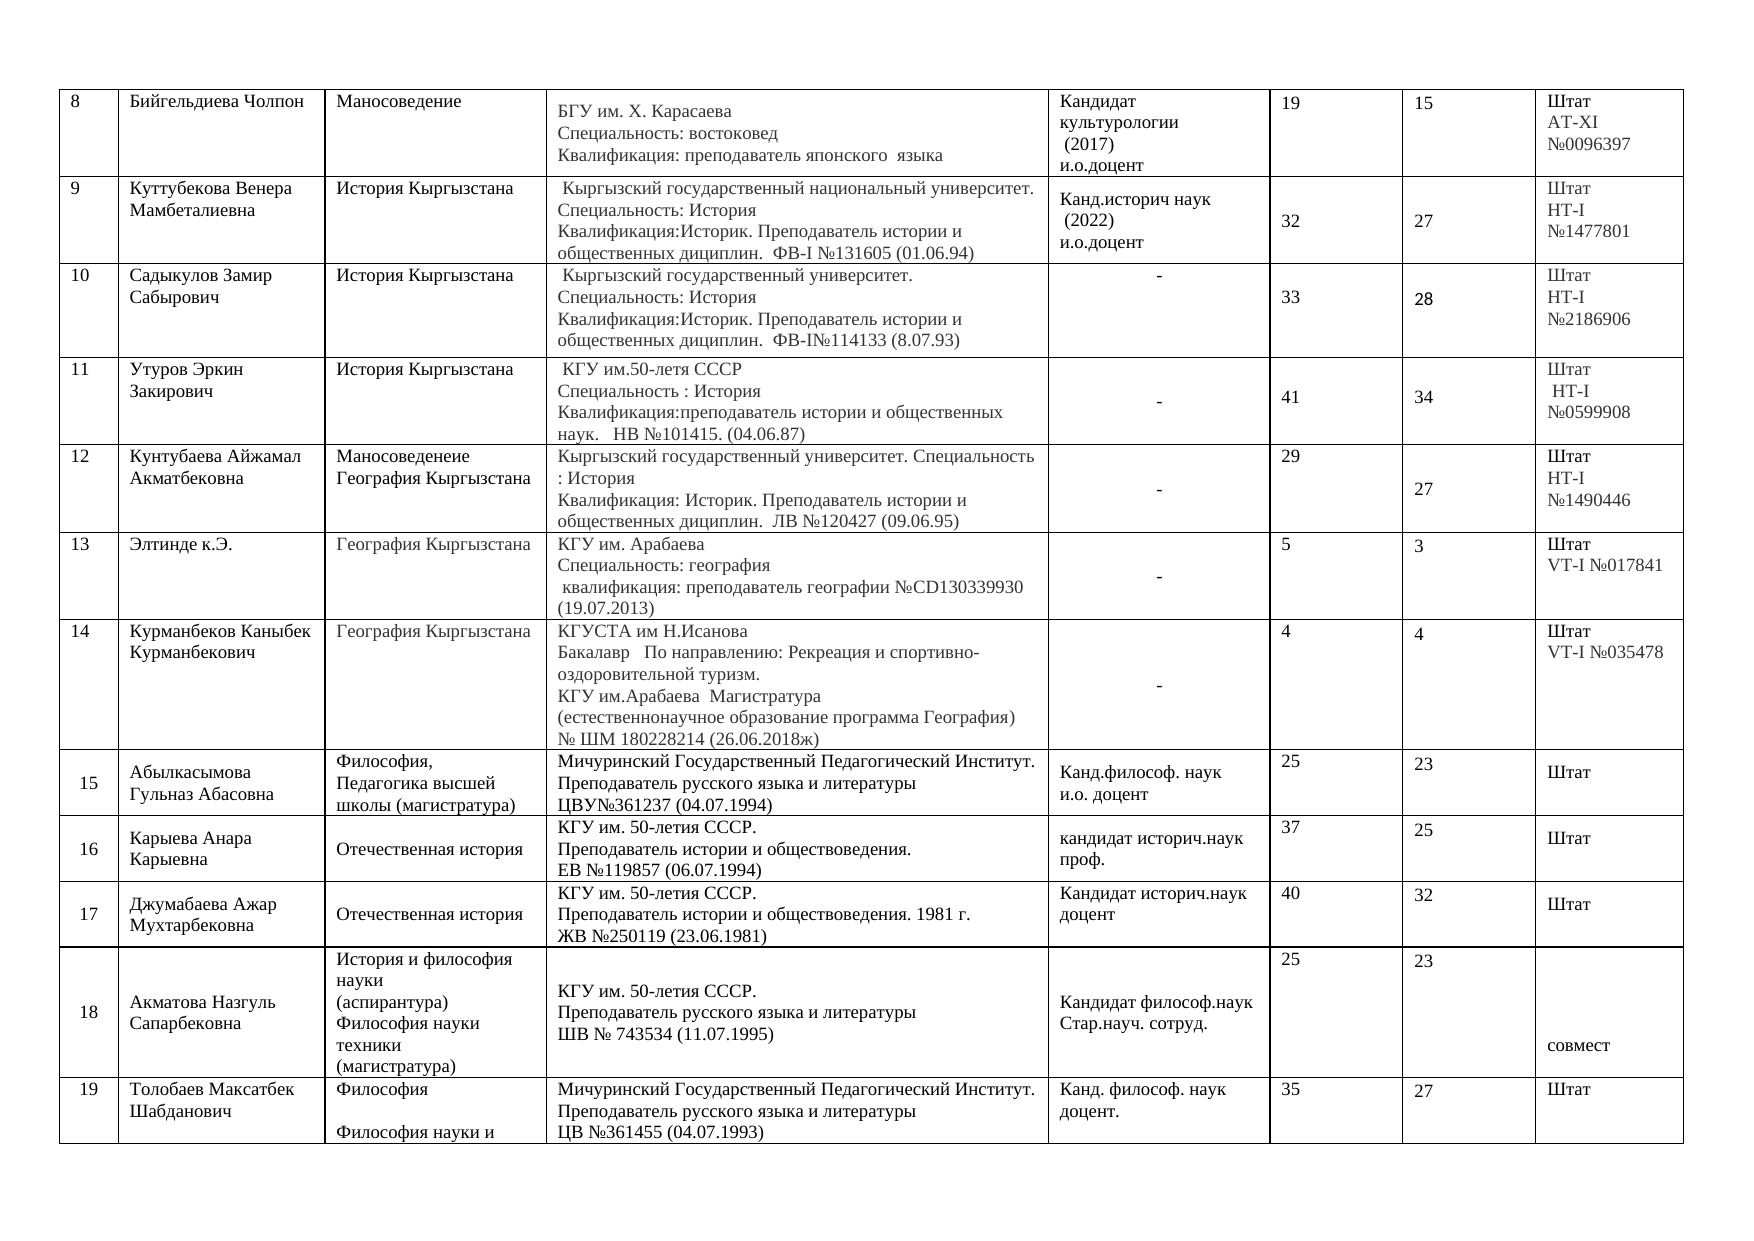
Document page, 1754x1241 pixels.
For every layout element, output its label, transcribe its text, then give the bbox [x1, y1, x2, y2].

table_cell - [1049, 620, 1269, 749]
table_cell Утуров Эркин Закирович [119, 358, 324, 444]
table_cell Карыева Анара Карыевна [119, 816, 324, 881]
table_cell Штат [1536, 882, 1683, 946]
table_cell Кандидат культурологии (2017) и.о.доцент [1049, 90, 1269, 176]
table_cell - [1049, 533, 1269, 619]
table_cell - [1049, 264, 1269, 357]
table_cell 32 [1403, 882, 1535, 946]
table_cell История и философия науки (аспирантура) Философия науки техники (магистратура) [326, 948, 546, 1077]
table_cell 19 [60, 1078, 118, 1143]
table_cell БГУ им. Х. Карасаева Специальность: востоковед Квалификация: преподаватель японского языка [547, 90, 1048, 176]
table_cell История Кыргызстана [326, 177, 546, 263]
table_cell 25 [1271, 948, 1402, 1077]
table_cell 40 [1271, 882, 1402, 946]
table_cell Джумабаева Ажар Мухтарбековна [119, 882, 324, 946]
table_cell 16 [60, 816, 118, 881]
table_cell Штат [1536, 816, 1683, 881]
table_cell Штат HT-I №1490446 [1536, 445, 1683, 532]
table_cell 25 [1403, 816, 1535, 881]
table_cell Садыкулов Замир Сабырович [119, 264, 324, 357]
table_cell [326, 1078, 546, 1143]
table_cell Штат HT-I №1477801 [1536, 177, 1683, 263]
table_cell КГУ им. 50-летия СССР. Преподаватель истории и обществоведения. ЕВ №119857 (06.07.1994) [547, 816, 1048, 881]
table_cell Кандидат философ.наук Стар.науч. сотруд. [1049, 948, 1269, 1077]
table_cell Акматова Назгуль Сапарбековна [119, 948, 324, 1077]
table_cell Канд.историч наук (2022) и.о.доцент [1049, 177, 1269, 263]
table_cell 35 [1271, 1078, 1402, 1143]
table_cell География Кыргызстана [326, 620, 546, 749]
table_cell кандидат историч.наук проф. [1049, 816, 1269, 881]
table_cell 5 [1271, 533, 1402, 619]
table_cell 27 [1403, 445, 1535, 532]
table_cell Отечественная история [326, 882, 546, 946]
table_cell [547, 1078, 1048, 1143]
table_cell 11 [60, 358, 118, 444]
table_cell Канд.философ. наук и.о. доцент [1049, 750, 1269, 815]
table_cell Курманбеков Каныбек Курманбекович [119, 620, 324, 749]
table_cell 23 [1403, 948, 1535, 1077]
table_cell КГУ им. 50-летия СССР. Преподаватель русского языка и литературы ШВ № 743534 (11.07.1995) [547, 948, 1048, 1077]
table_cell География Кыргызстана [326, 533, 546, 619]
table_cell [119, 1078, 324, 1143]
table_cell 28 [1403, 264, 1535, 357]
table_cell 18 [60, 948, 118, 1077]
table_cell Штат VT-I №035478 [1536, 620, 1683, 749]
table_cell 27 [1403, 1078, 1535, 1143]
table_cell 12 [60, 445, 118, 532]
table_cell Мичуринский Государственный Педагогический Институт. Преподаватель русского языка и литературы ЦВУ№361237 (04.07.1994) [547, 750, 1048, 815]
table_cell 14 [60, 620, 118, 749]
table_cell 27 [1403, 177, 1535, 263]
table_cell Куттубекова Венера Мамбеталиевна [119, 177, 324, 263]
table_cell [1049, 1078, 1269, 1143]
table_cell 33 [1271, 264, 1402, 357]
table_cell Кунтубаева Айжамал Акматбековна [119, 445, 324, 532]
table_cell Абылкасымова Гульназ Абасовна [119, 750, 324, 815]
table_cell Кыргызский государственный университет. Специальность: История Квалификация:Историк. Преподаватель истории и общественных дициплин. ФВ-I№114133 (8.07.93) [547, 264, 1048, 357]
table_cell Бийгельдиева Чолпон [119, 90, 324, 176]
table_cell КГУСТА им Н.Исанова Бакалавр По направлению: Рекреация и спортивно-оздоровительной туризм. КГУ им.Арабаева Магистратура (естественнонаучное образование программа География) № ШМ 180228214 (26.06.2018ж) [547, 620, 1048, 749]
table_cell Штат VT-I №017841 [1536, 533, 1683, 619]
table_cell Штат HT-I №2186906 [1536, 264, 1683, 357]
table_cell 29 [1271, 445, 1402, 532]
table_cell 34 [1403, 358, 1535, 444]
table_cell КГУ им. Арабаева Специальность: география квалификация: преподаватель географии №CD130339930 (19.07.2013) [547, 533, 1048, 619]
table_cell Штат АТ-ХI №0096397 [1536, 90, 1683, 176]
table_cell Элтинде к.Э. [119, 533, 324, 619]
table_cell - [1049, 358, 1269, 444]
table_cell Маносоведение [326, 90, 546, 176]
table_cell 4 [1403, 620, 1535, 749]
table_cell Философия, Педагогика высшей школы (магистратура) [326, 750, 546, 815]
table_cell История Кыргызстана [326, 358, 546, 444]
table_cell 32 [1271, 177, 1402, 263]
table_cell 9 [60, 177, 118, 263]
table_cell 17 [60, 882, 118, 946]
table_cell 23 [1403, 750, 1535, 815]
table_cell 19 [1271, 90, 1402, 176]
table_cell 25 [1271, 750, 1402, 815]
table_cell КГУ им. 50-летия СССР. Преподаватель истории и обществоведения. 1981 г. ЖВ №250119 (23.06.1981) [547, 882, 1048, 946]
table_cell 3 [1403, 533, 1535, 619]
table_cell Штат [1536, 1078, 1683, 1143]
table_cell 37 [1271, 816, 1402, 881]
table_cell 41 [1271, 358, 1402, 444]
table_cell 8 [60, 90, 118, 176]
table_cell Отечественная история [326, 816, 546, 881]
table_cell Кыргызский государственный национальный университет. Специальность: История Квалификация:Историк. Преподаватель истории и общественных дициплин. ФВ-I №131605 (01.06.94) [547, 177, 1048, 263]
table_cell КГУ им.50-летя СССР Специальность : История Квалификация:преподаватель истории и общественных наук. НВ №101415. (04.06.87) [547, 358, 1048, 444]
table_cell Кыргызский государственный университет. Специальность : История Квалификация: Историк. Преподаватель истории и общественных дициплин. ЛВ №120427 (09.06.95) [547, 445, 1048, 532]
table_cell 4 [1271, 620, 1402, 749]
table_cell 10 [60, 264, 118, 357]
table_cell совмест [1536, 948, 1683, 1077]
table_cell 15 [1403, 90, 1535, 176]
table_cell - [1049, 445, 1269, 532]
table_cell Штат HT-I №0599908 [1536, 358, 1683, 444]
table_cell Штат [1536, 750, 1683, 815]
table_cell История Кыргызстана [326, 264, 546, 357]
table_cell Кандидат историч.наук доцент [1049, 882, 1269, 946]
table_cell 13 [60, 533, 118, 619]
table_cell Маносоведенеие География Кыргызстана [326, 445, 546, 532]
table_cell 15 [60, 750, 118, 815]
